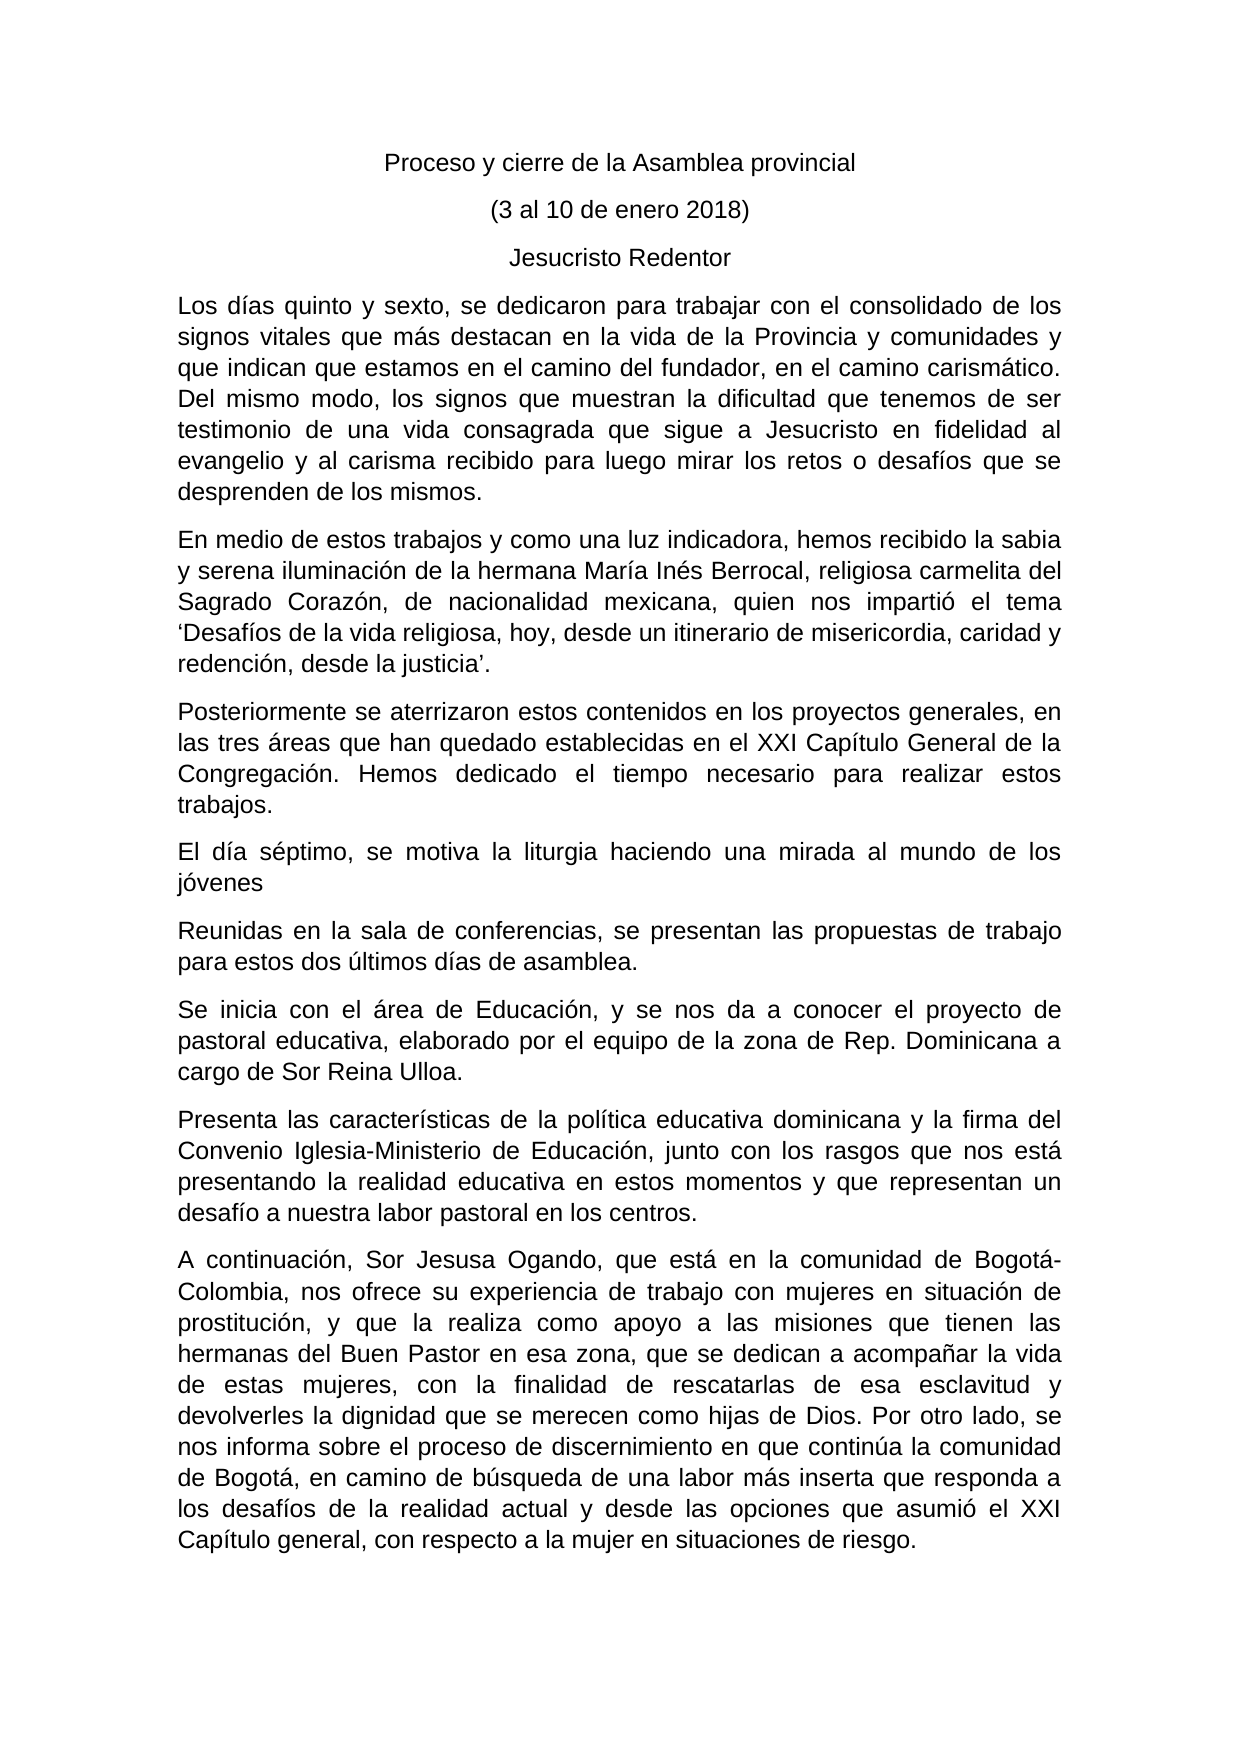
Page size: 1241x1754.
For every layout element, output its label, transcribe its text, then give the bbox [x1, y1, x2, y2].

text El día séptimo, se motiva la liturgia haciendo una mirada al mundo de los jóvenes [177, 837, 1063, 897]
text Presenta las características de la política educativa dominicana y la firma del Convenio Iglesia-Ministerio de Educación, junto con los rasgos que nos está presentando la realidad educativa en estos momentos y que representan un desafío a nuestra labor pastoral en los centros. [177, 1105, 1063, 1227]
text Los días quinto y sexto, se dedicaron para trabajar con el consolidado de los signos vitales que más destacan en la vida de la Provincia y comunidades y que indican que estamos en el camino del fundador, en el camino carismático. Del mismo modo, los signos que muestran la dificultad que tenemos de ser testimonio de una vida consagrada que sigue a Jesucristo en fidelidad al evangelio y al carisma recibido para luego mirar los retos o desafíos que se desprenden de los mismos. [177, 291, 1063, 506]
text Jesucristo Redentor [177, 243, 1063, 272]
text En medio de estos trabajos y como una luz indicadora, hemos recibido la sabia y serena iluminación de la hermana María Inés Berrocal, religiosa carmelita del Sagrado Corazón, de nacionalidad mexicana, quien nos impartió el tema ‘Desafíos de la vida religiosa, hoy, desde un itinerario de misericordia, caridad y redención, desde la justicia’. [177, 525, 1063, 678]
text Reunidas en la sala de conferencias, se presentan las propuestas de trabajo para estos dos últimos días de asamblea. [177, 916, 1063, 976]
text Posteriormente se aterrizaron estos contenidos en los proyectos generales, en las tres áreas que han quedado establecidas en el XXI Capítulo General de la Congregación. Hemos dedicado el tiempo necesario para realizar estos trabajos. [177, 697, 1063, 818]
text Se inicia con el área de Educación, y se nos da a conocer el proyecto de pastoral educativa, elaborado por el equipo de la zona de Rep. Dominicana a cargo de Sor Reina Ulloa. [177, 995, 1063, 1086]
text Proceso y cierre de la Asamblea provincial [177, 148, 1063, 176]
text (3 al 10 de enero 2018) [177, 195, 1063, 224]
text A continuación, Sor Jesusa Ogando, que está en la comunidad de Bogotá-Colombia, nos ofrece su experiencia de trabajo con mujeres en situación de prostitución, y que la realiza como apoyo a las misiones que tienen las hermanas del Buen Pastor en esa zona, que se dedican a acompañar la vida de estas mujeres, con la finalidad de rescatarlas de esa esclavitud y devolverles la dignidad que se merecen como hijas de Dios. Por otro lado, se nos informa sobre el proceso de discernimiento en que continúa la comunidad de Bogotá, en camino de búsqueda de una labor más inserta que responda a los desafíos de la realidad actual y desde las opciones que asumió el XXI Capítulo general, con respecto a la mujer en situaciones de riesgo. [177, 1246, 1063, 1554]
